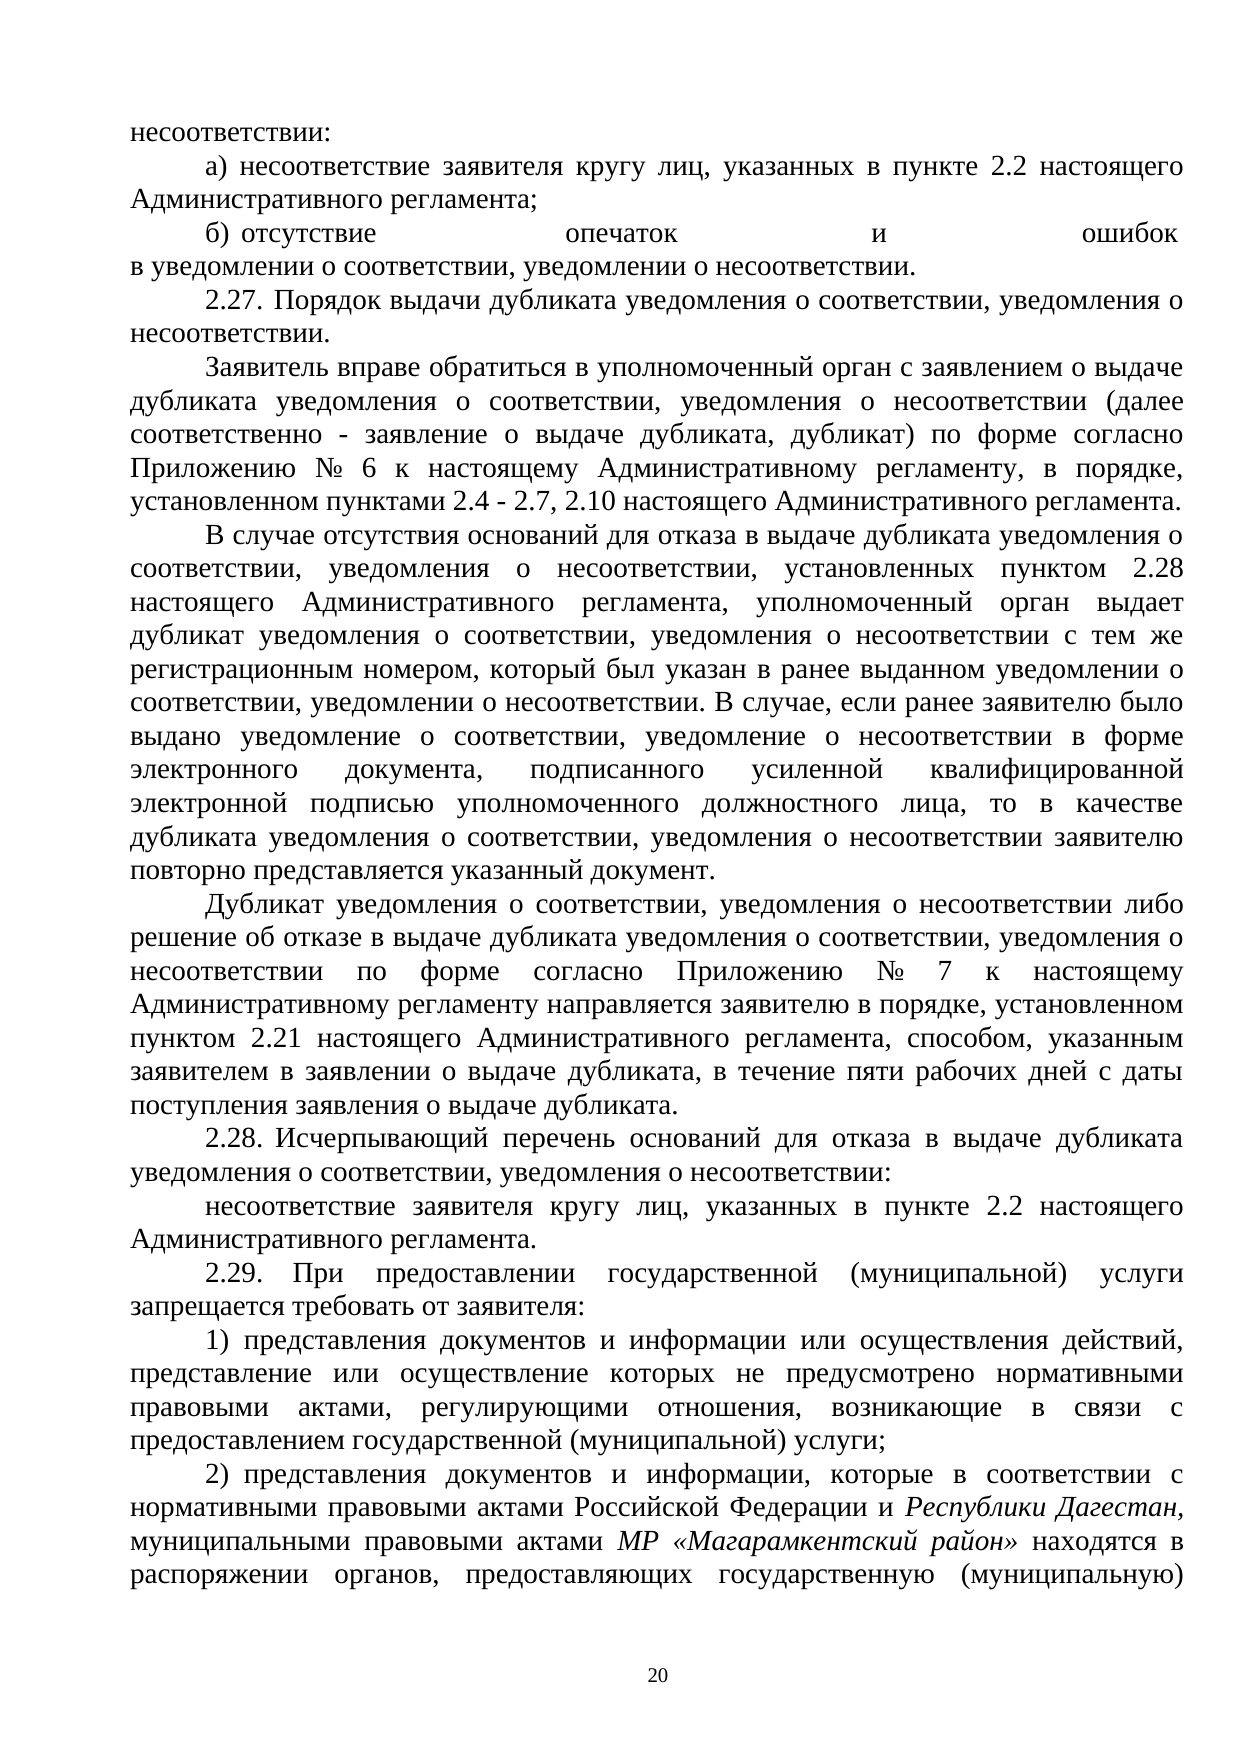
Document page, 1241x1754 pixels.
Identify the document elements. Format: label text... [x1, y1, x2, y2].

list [130, 114, 1184, 148]
text в уведомлении о соответствии, уведомлении о несоответствии. [130, 248, 1184, 282]
list Исчерпывающий перечень оснований для отказа в выдаче дубликата уведомления о соответствии, уведомления о несоответствии: [130, 1121, 1184, 1188]
text несоответствие заявителя кругу лиц, указанных в пункте 2.2 настоящего Административного регламента. [130, 1188, 1184, 1255]
text Заявитель вправе обратиться в уполномоченный орган с заявлением о выдаче дубликата уведомления о соответствии, уведомления о несоответствии (далее соответственно - заявление о выдаче дубликата, дубликат) по форме согласно Приложению № 6 к настоящему Административному регламенту, в порядке, установленном пунктами 2.4 - 2.7, 2.10 настоящего Административного регламента. [130, 349, 1184, 517]
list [130, 1456, 1184, 1590]
list Порядок выдачи дубликата уведомления о соответствии, уведомления о несоответствии. [130, 282, 1184, 349]
text В случае отсутствия оснований для отказа в выдаче дубликата уведомления о соответствии, уведомления о несоответствии, установленных пунктом 2.28 настоящего Административного регламента, уполномоченный орган выдает дубликат уведомления о соответствии, уведомления о несоответствии с тем же регистрационным номером, который был указан в ранее выданном уведомлении о соответствии, уведомлении о несоответствии. В случае, если ранее заявителю было выдано уведомление о соответствии, уведомление о несоответствии в форме электронного документа, подписанного усиленной квалифицированной электронной подписью уполномоченного должностного лица, то в качестве дубликата уведомления о соответствии, уведомления о несоответствии заявителю повторно представляется указанный документ. [130, 517, 1184, 886]
list представления документов и информации или осуществления действий, представление или осуществление которых не предусмотрено нормативными правовыми актами, регулирующими отношения, возникающие в связи с предоставлением государственной (муниципальной) услуги; [130, 1322, 1184, 1456]
text а) несоответствие заявителя кругу лиц, указанных в пункте 2.2 настоящего Административного регламента; [130, 148, 1184, 215]
text б) отсутствие опечаток и ошибок [130, 215, 1184, 248]
text Дубликат уведомления о соответствии, уведомления о несоответствии либо решение об отказе в выдаче дубликата уведомления о соответствии, уведомления о несоответствии по форме согласно Приложению № 7 к настоящему Административному регламенту направляется заявителю в порядке, установленном пунктом 2.21 настоящего Административного регламента, способом, указанным заявителем в заявлении о выдаче дубликата, в течение пяти рабочих дней с даты поступления заявления о выдаче дубликата. [130, 886, 1184, 1121]
list При предоставлении государственной (муниципальной) услуги запрещается требовать от заявителя: [130, 1255, 1184, 1322]
